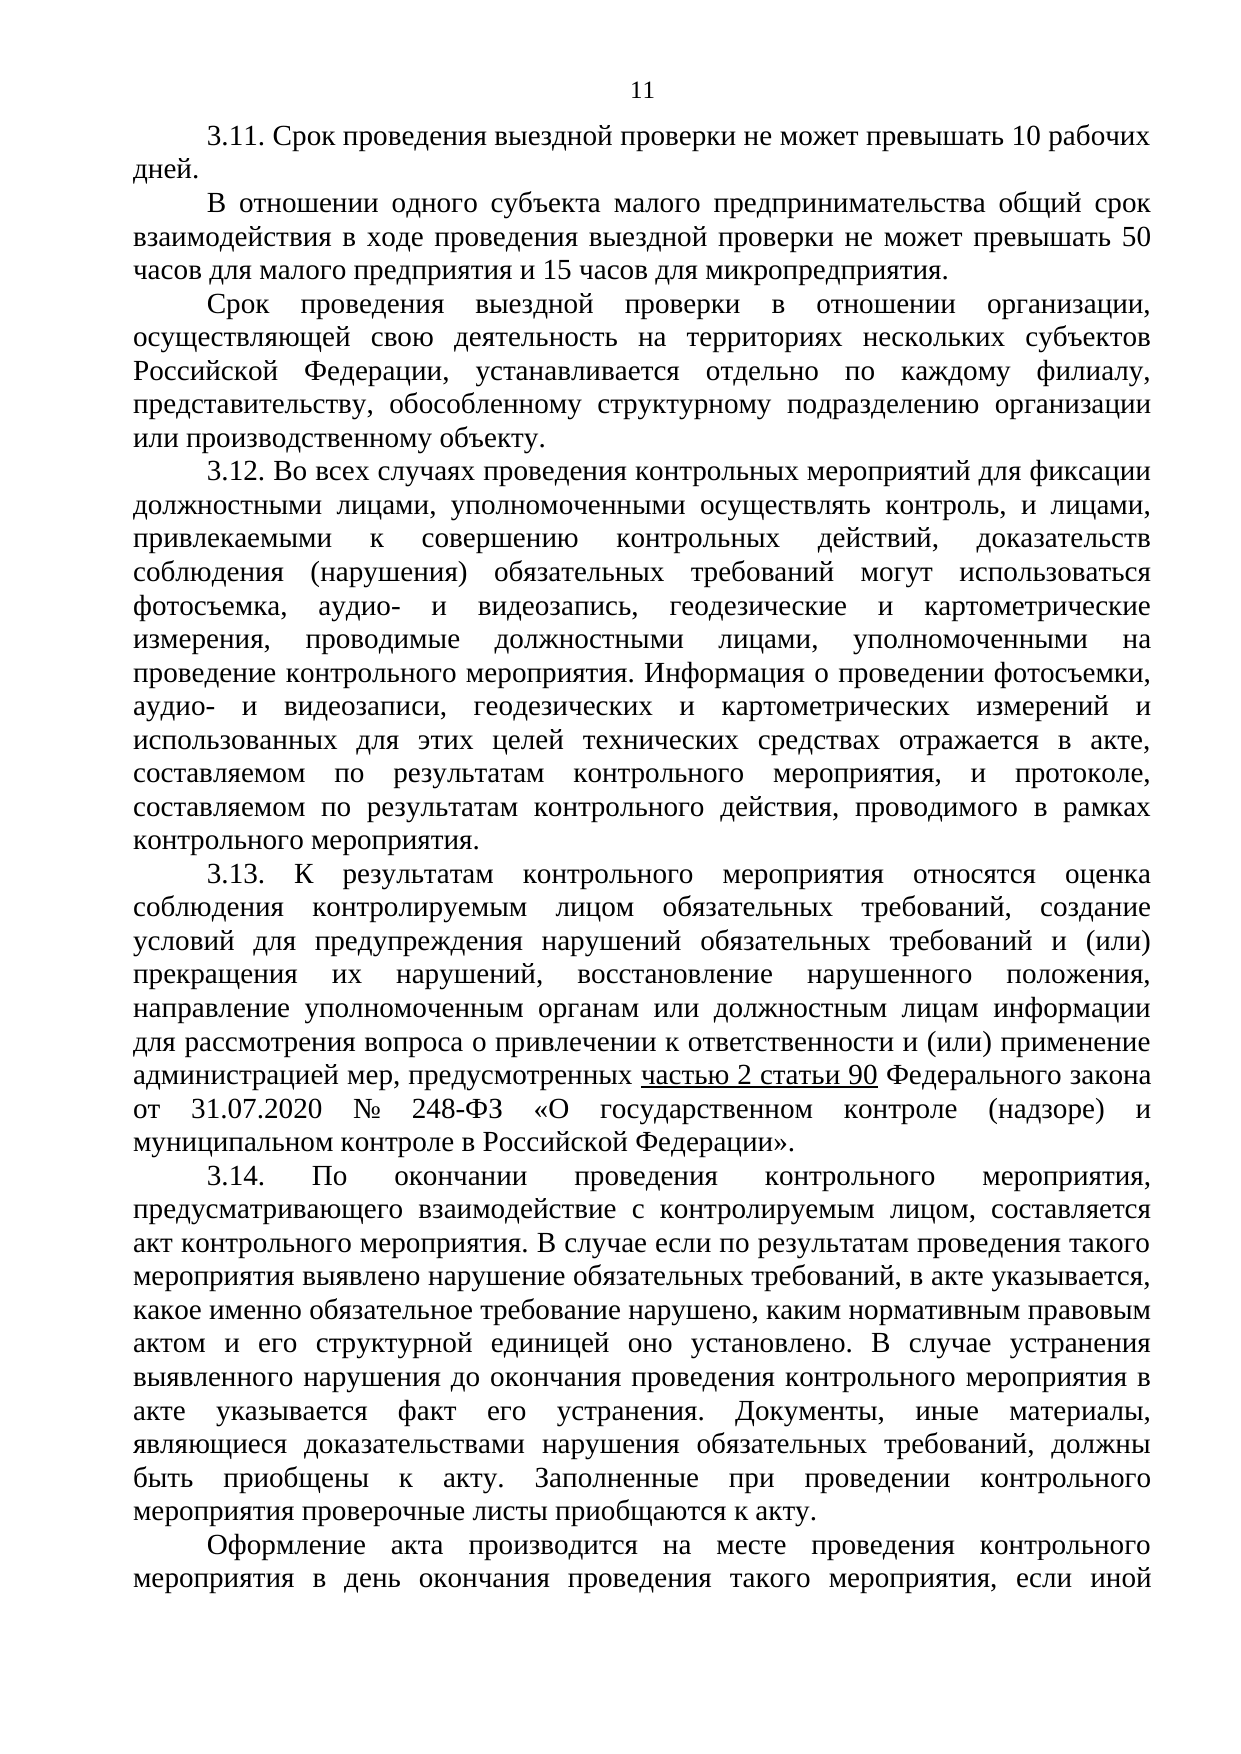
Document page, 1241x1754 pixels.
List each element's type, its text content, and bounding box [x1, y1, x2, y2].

text 3.11. Срок проведения выездной проверки не может превышать 10 рабочих дней. [133, 118, 1152, 185]
text Срок проведения выездной проверки в отношении организации, осуществляющей свою деятельность на территориях нескольких субъектов Российской Федерации, устанавливается отдельно по каждому филиалу, представительству, обособленному структурному подразделению организации или производственному объекту. [133, 286, 1152, 453]
text 3.14. По окончании проведения контрольного мероприятия, предусматривающего взаимодействие с контролируемым лицом, составляется акт контрольного мероприятия. В случае если по результатам проведения такого мероприятия выявлено нарушение обязательных требований, в акте указывается, какое именно обязательное требование нарушено, каким нормативным правовым актом и его структурной единицей оно установлено. В случае устранения выявленного нарушения до окончания проведения контрольного мероприятия в акте указывается факт его устранения. Документы, иные материалы, являющиеся доказательствами нарушения обязательных требований, должны быть приобщены к акту. Заполненные при проведении контрольного мероприятия проверочные листы приобщаются к акту. [133, 1158, 1152, 1527]
text 3.12. Во всех случаях проведения контрольных мероприятий для фиксации должностными лицами, уполномоченными осуществлять контроль, и лицами, привлекаемыми к совершению контрольных действий, доказательств соблюдения (нарушения) обязательных требований могут использоваться фотосъемка, аудио- и видеозапись, геодезические и картометрические измерения, проводимые должностными лицами, уполномоченными на проведение контрольного мероприятия. Информация о проведении фотосъемки, аудио- и видеозаписи, геодезических и картометрических измерений и использованных для этих целей технических средствах отражается в акте, составляемом по результатам контрольного мероприятия, и протоколе, составляемом по результатам контрольного действия, проводимого в рамках контрольного мероприятия. [133, 453, 1152, 856]
text 3.13. К результатам контрольного мероприятия относятся оценка соблюдения контролируемым лицом обязательных требований, создание условий для предупреждения нарушений обязательных требований и (или) прекращения их нарушений, восстановление нарушенного положения, направление уполномоченным органам или должностным лицам информации для рассмотрения вопроса о привлечении к ответственности и (или) применение администрацией мер, предусмотренных частью 2 статьи 90 Федерального закона от 31.07.2020 № 248-ФЗ «О государственном контроле (надзоре) и муниципальном контроле в Российской Федерации». [133, 856, 1152, 1158]
text В отношении одного субъекта малого предпринимательства общий срок взаимодействия в ходе проведения выездной проверки не может превышать 50 часов для малого предприятия и 15 часов для микропредприятия. [133, 185, 1152, 286]
